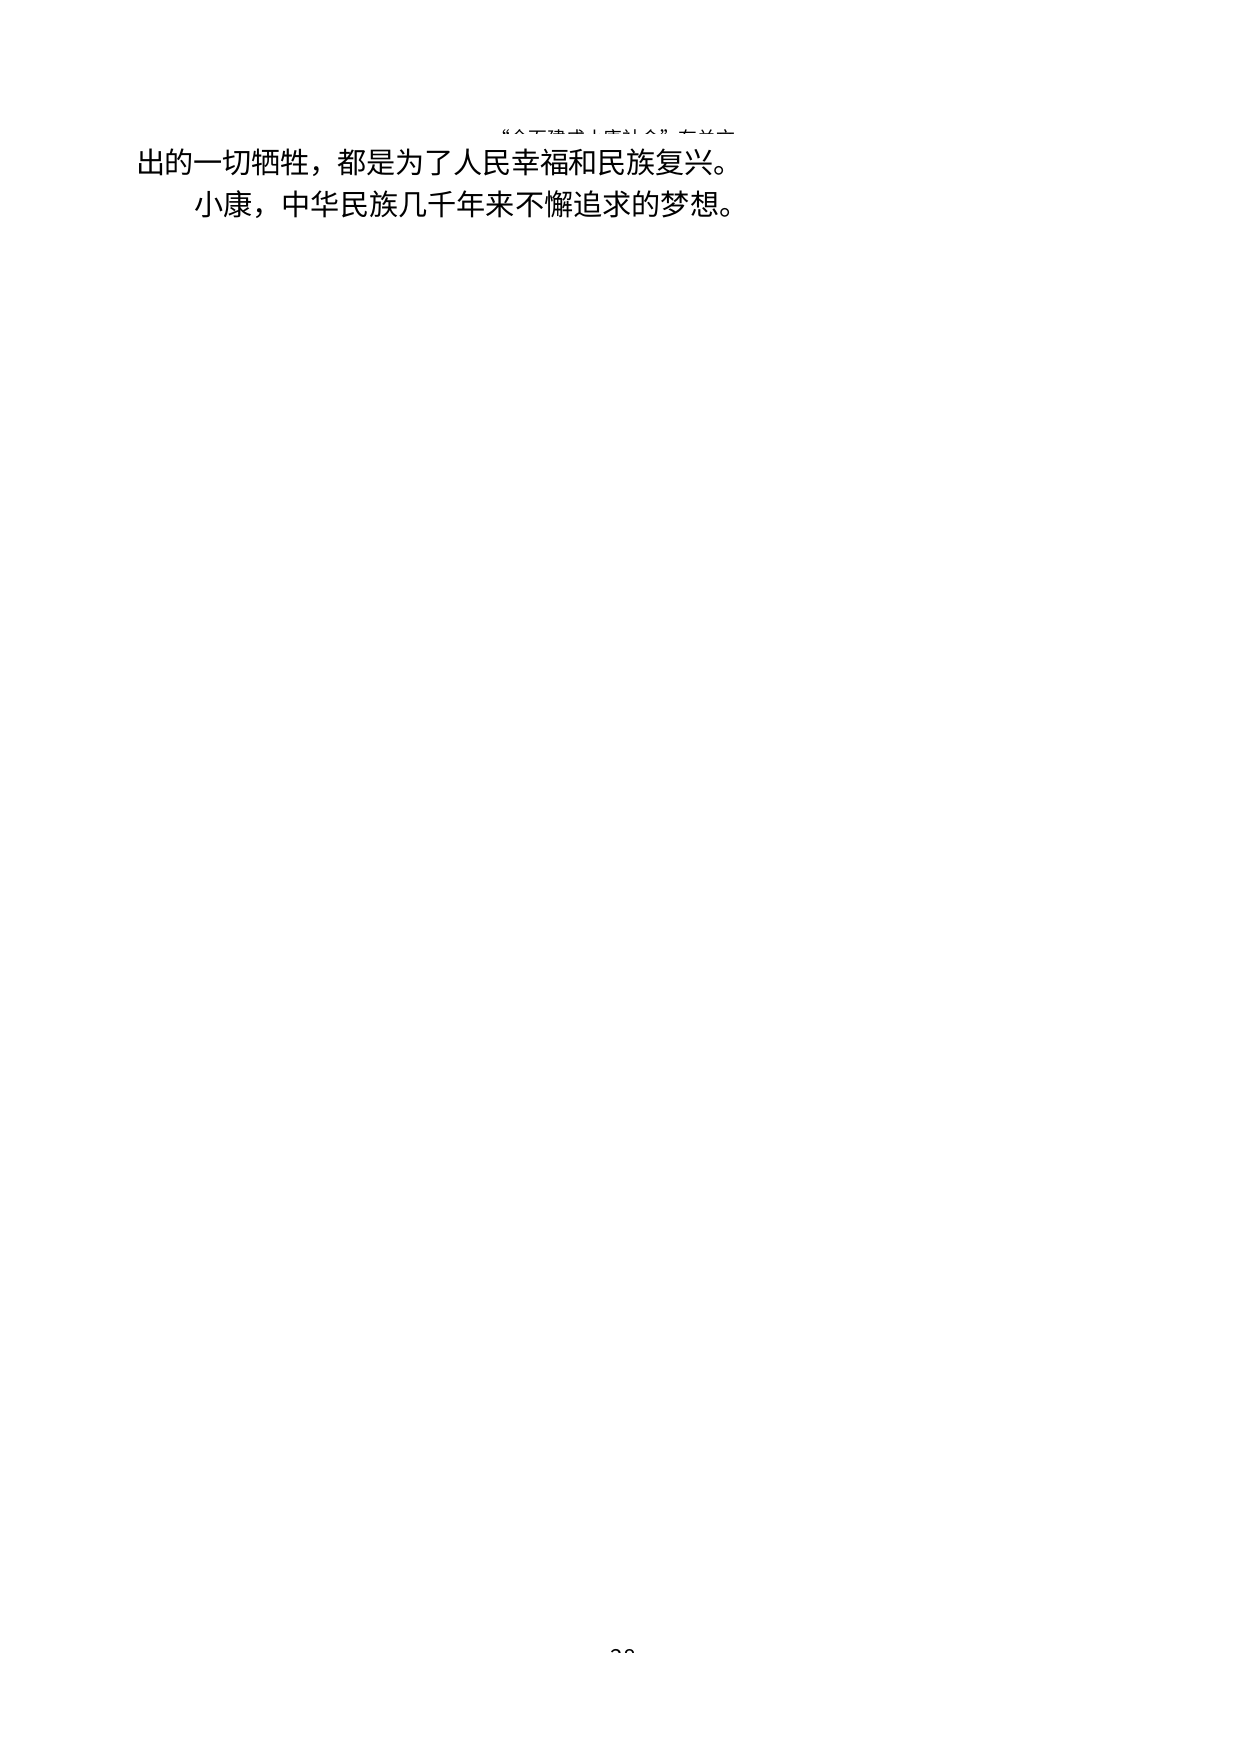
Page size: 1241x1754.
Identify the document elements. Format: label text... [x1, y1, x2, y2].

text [136, 139, 1105, 182]
text 小康，中华民族几千年来不懈追求的梦想。 [194, 184, 1144, 223]
